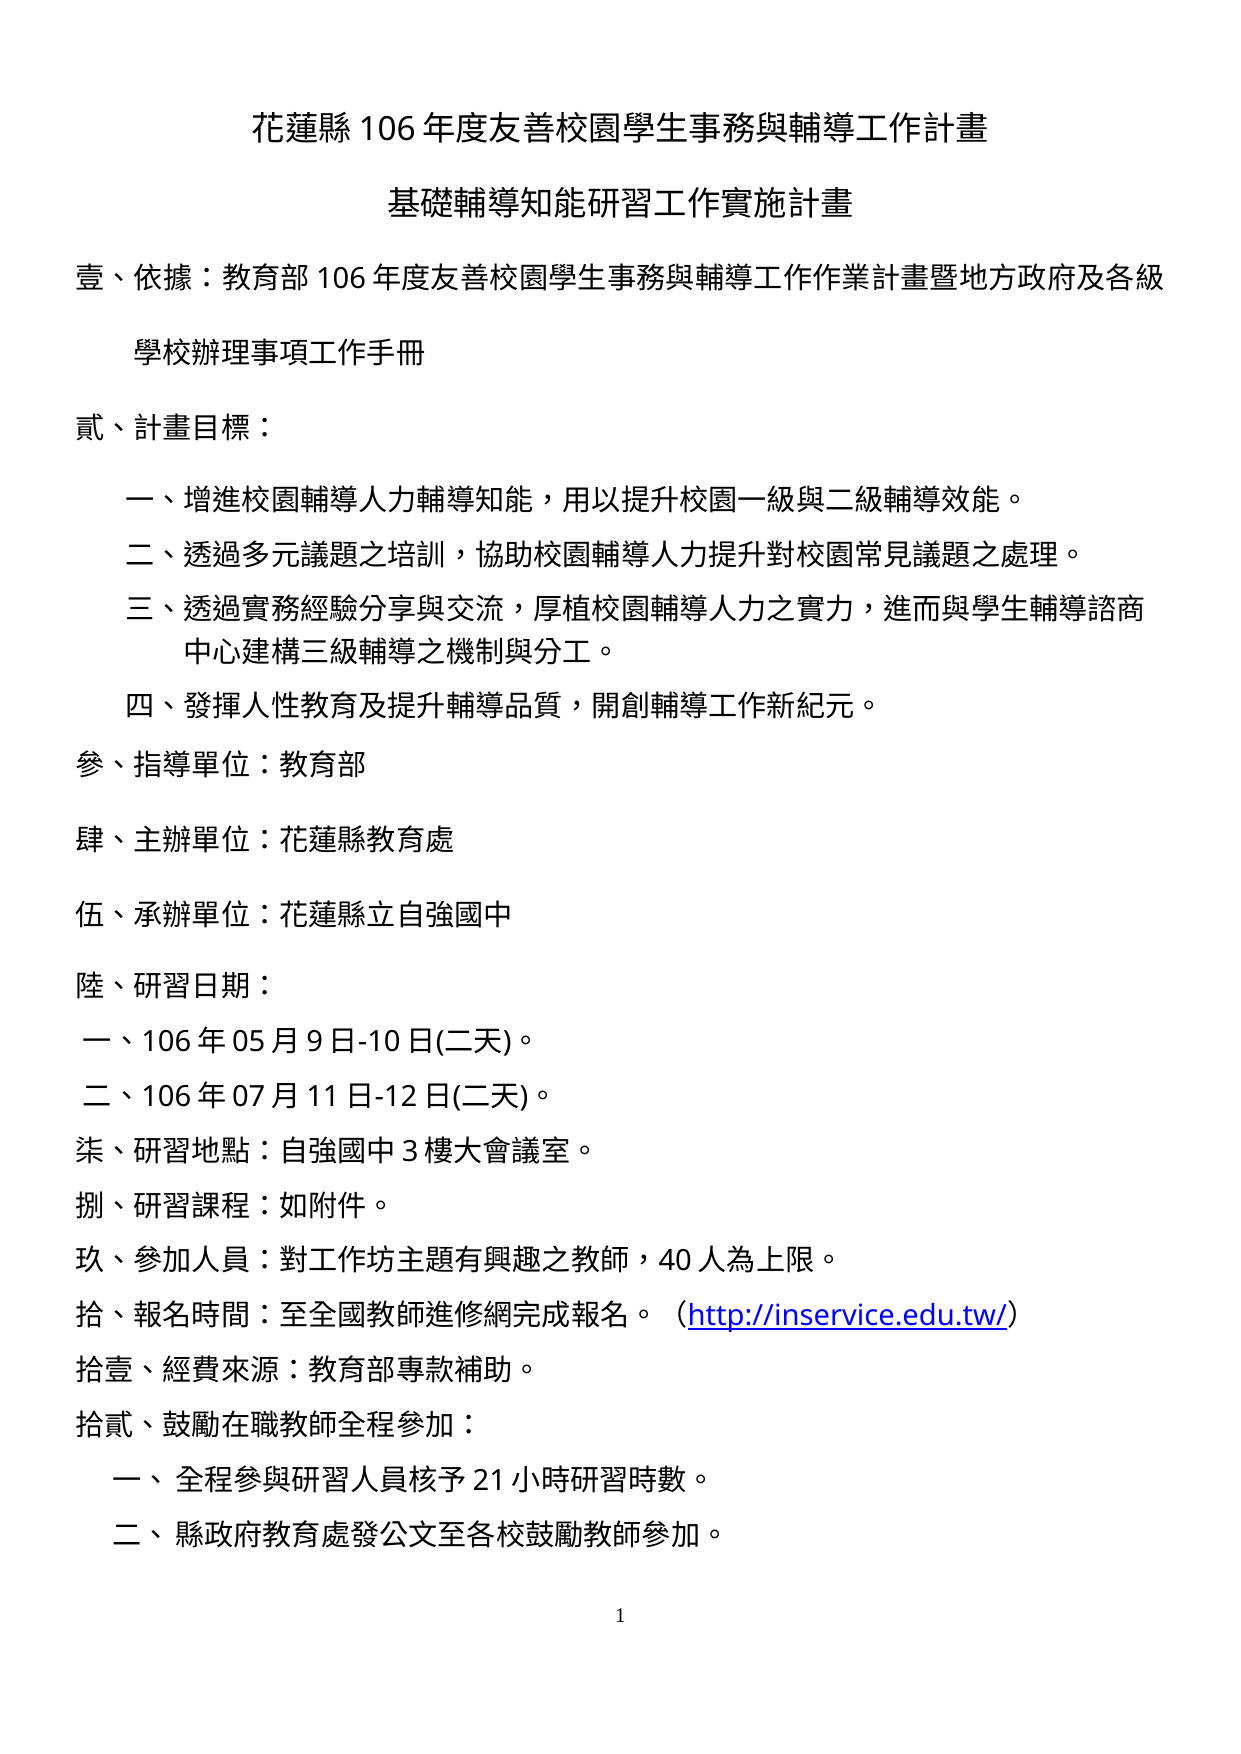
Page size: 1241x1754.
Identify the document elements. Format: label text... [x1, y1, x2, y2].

text 玖、參加人員：對工作坊主題有興趣之教師，40人為上限。 [75, 1237, 1165, 1279]
text 陸、研習日期： [75, 963, 1165, 1005]
text 肆、主辦單位：花蓮縣教育處 [75, 800, 1165, 875]
text 花蓮縣106年度友善校園學生事務與輔導工作計畫 [75, 89, 1165, 164]
text 二、透過多元議題之培訓，協助校園輔導人力提升對校園常見議題之處理。 [125, 531, 1165, 573]
text 一、增進校園輔導人力輔導知能，用以提升校園一級與二級輔導效能。 [125, 476, 1165, 518]
text 伍、承辦單位：花蓮縣立自強國中 [75, 875, 1165, 950]
text 四、發揮人性教育及提升輔導品質，開創輔導工作新紀元。 [125, 683, 1165, 725]
text 拾壹、經費來源：教育部專款補助。 [75, 1347, 1165, 1389]
text 拾、報名時間：至全國教師進修網完成報名。（http://inservice.edu.tw/） [75, 1292, 1165, 1334]
text 參、指導單位：教育部 [75, 725, 1165, 800]
text 基礎輔導知能研習工作實施計畫 [75, 164, 1165, 239]
text 柒、研習地點：自強國中3樓大會議室。 [75, 1127, 1165, 1170]
text 三、透過實務經驗分享與交流，厚植校園輔導人力之實力，進而與學生輔導諮商中心建構三級輔導之機制與分工。 [125, 586, 1165, 670]
text 貳、計畫目標： [75, 389, 1165, 464]
list 縣政府教育處發公文至各校鼓勵教師參加。 [112, 1511, 1165, 1553]
text 捌、研習課程：如附件。 [75, 1182, 1165, 1224]
text 拾貳、鼓勵在職教師全程參加： [75, 1402, 1165, 1444]
text 二、106年07月11日-12日(二天)。 [75, 1072, 1165, 1115]
text 壹、依據：教育部106年度友善校園學生事務與輔導工作作業計畫暨地方政府及各級學校辦理事項工作手冊 [75, 239, 1165, 389]
text 一、106年05月9日-10日(二天)。 [75, 1017, 1165, 1060]
list 全程參與研習人員核予21小時研習時數。 [112, 1456, 1165, 1499]
